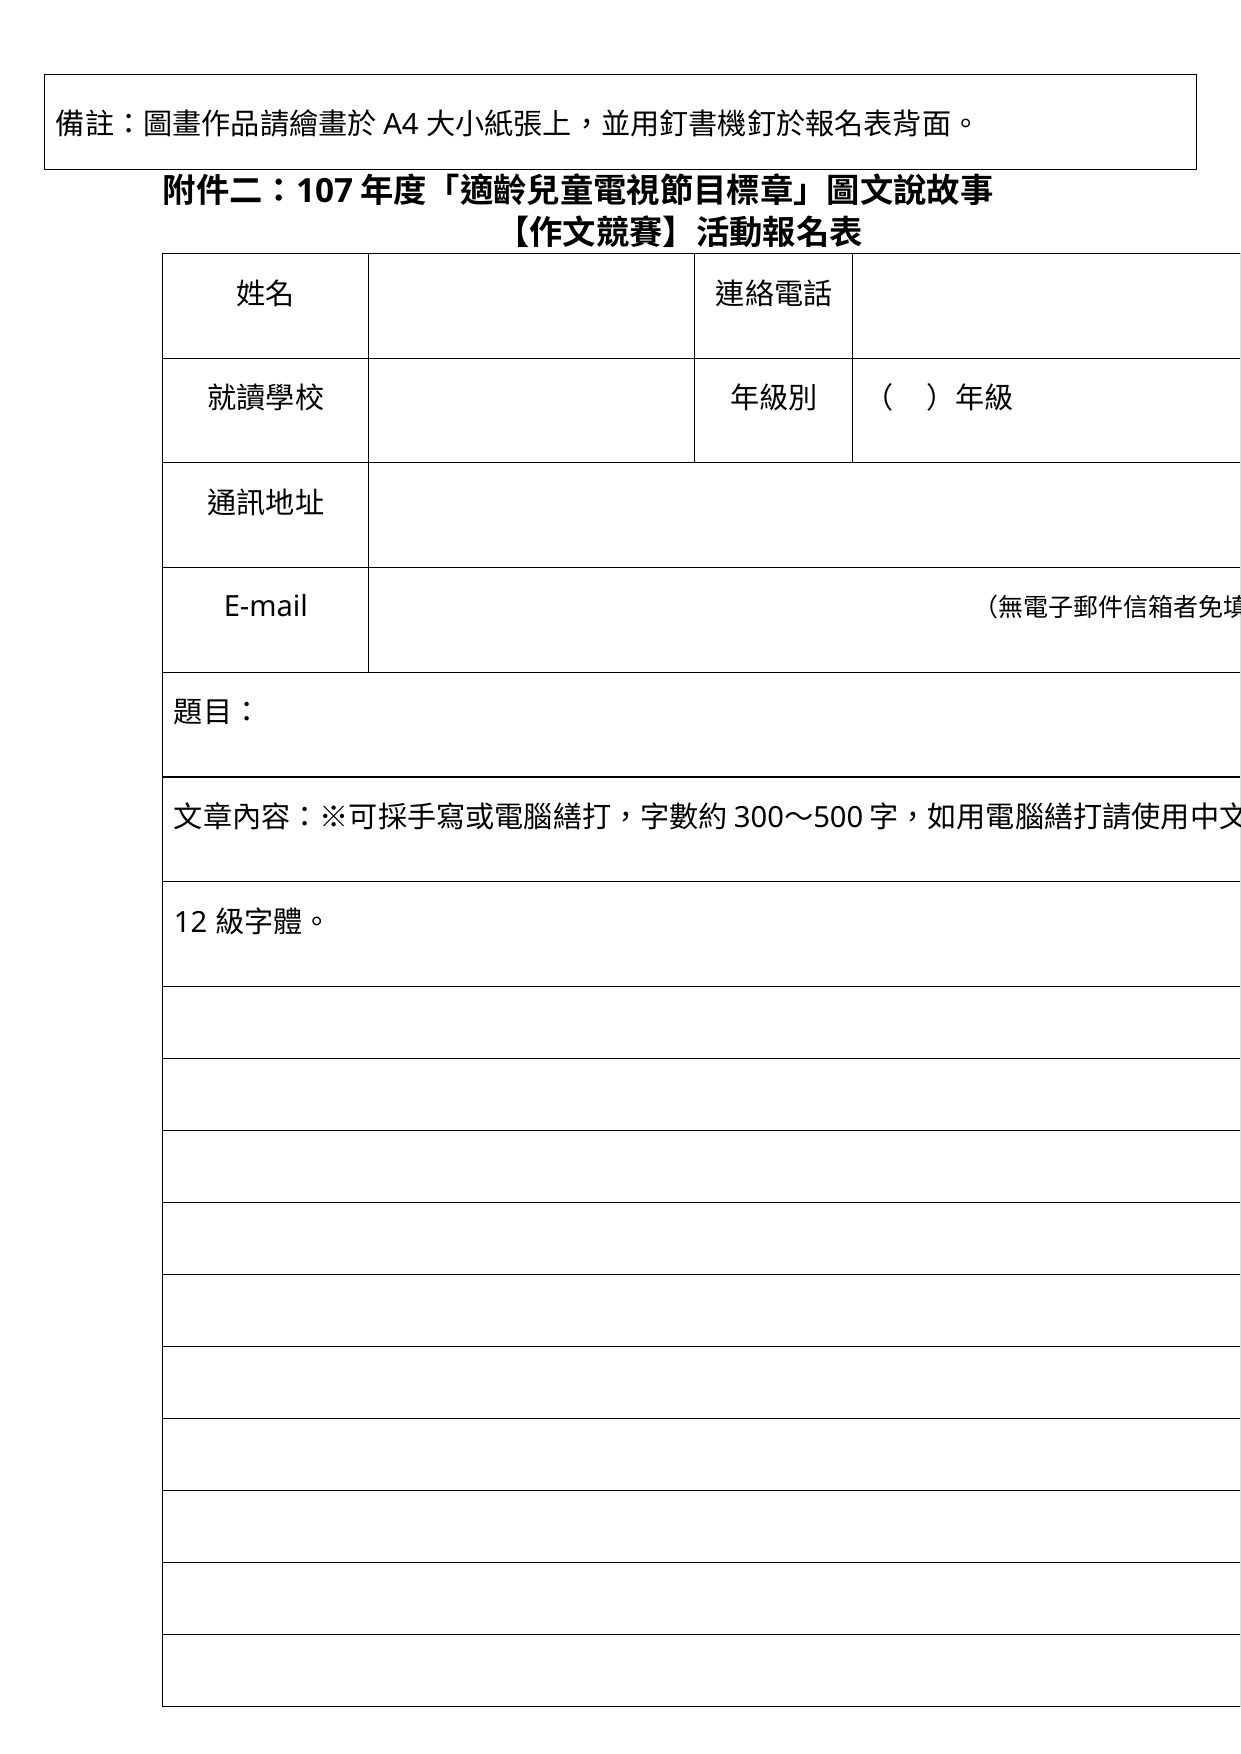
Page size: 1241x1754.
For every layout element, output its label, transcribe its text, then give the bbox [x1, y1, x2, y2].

table_header 連絡電話 [695, 254, 852, 358]
table_cell 文章內容：※可採手寫或電腦繕打，字數約300～500字，如用電腦繕打請使用中文 [163, 778, 1240, 881]
table_cell 通訊地址 [163, 463, 368, 567]
table_cell [369, 359, 694, 462]
table_header [853, 254, 1240, 358]
table_cell [163, 1203, 1240, 1274]
table_cell [163, 1491, 1240, 1562]
table_cell [163, 1347, 1240, 1418]
table_cell [163, 1419, 1240, 1489]
text 附件二：107年度「適齡兒童電視節目標章」圖文說故事 [162, 170, 1196, 211]
table_header [369, 254, 694, 358]
table_cell [163, 1563, 1240, 1633]
table_cell [163, 1131, 1240, 1202]
text 【作文競賽】活動報名表 [162, 211, 1196, 253]
table_header 姓名 [163, 254, 368, 358]
table_cell 備註：圖畫作品請繪畫於 A4 大小紙張上，並用釘書機釘於報名表背面。 [45, 75, 1196, 168]
table_cell （無電子郵件信箱者免填） [369, 568, 1240, 672]
table_cell 題目： [163, 673, 1240, 776]
table_cell [369, 463, 1240, 567]
table_cell E-mail [163, 568, 368, 672]
table_cell [163, 987, 1240, 1058]
table_cell （ ）年級 [853, 359, 1240, 462]
table_cell [163, 1635, 1240, 1706]
table_cell 就讀學校 [163, 359, 368, 462]
table_cell [163, 1059, 1240, 1130]
table_cell [163, 1275, 1240, 1346]
table_cell 年級別 [695, 359, 852, 462]
table_cell 12 級字體。 [163, 882, 1240, 986]
